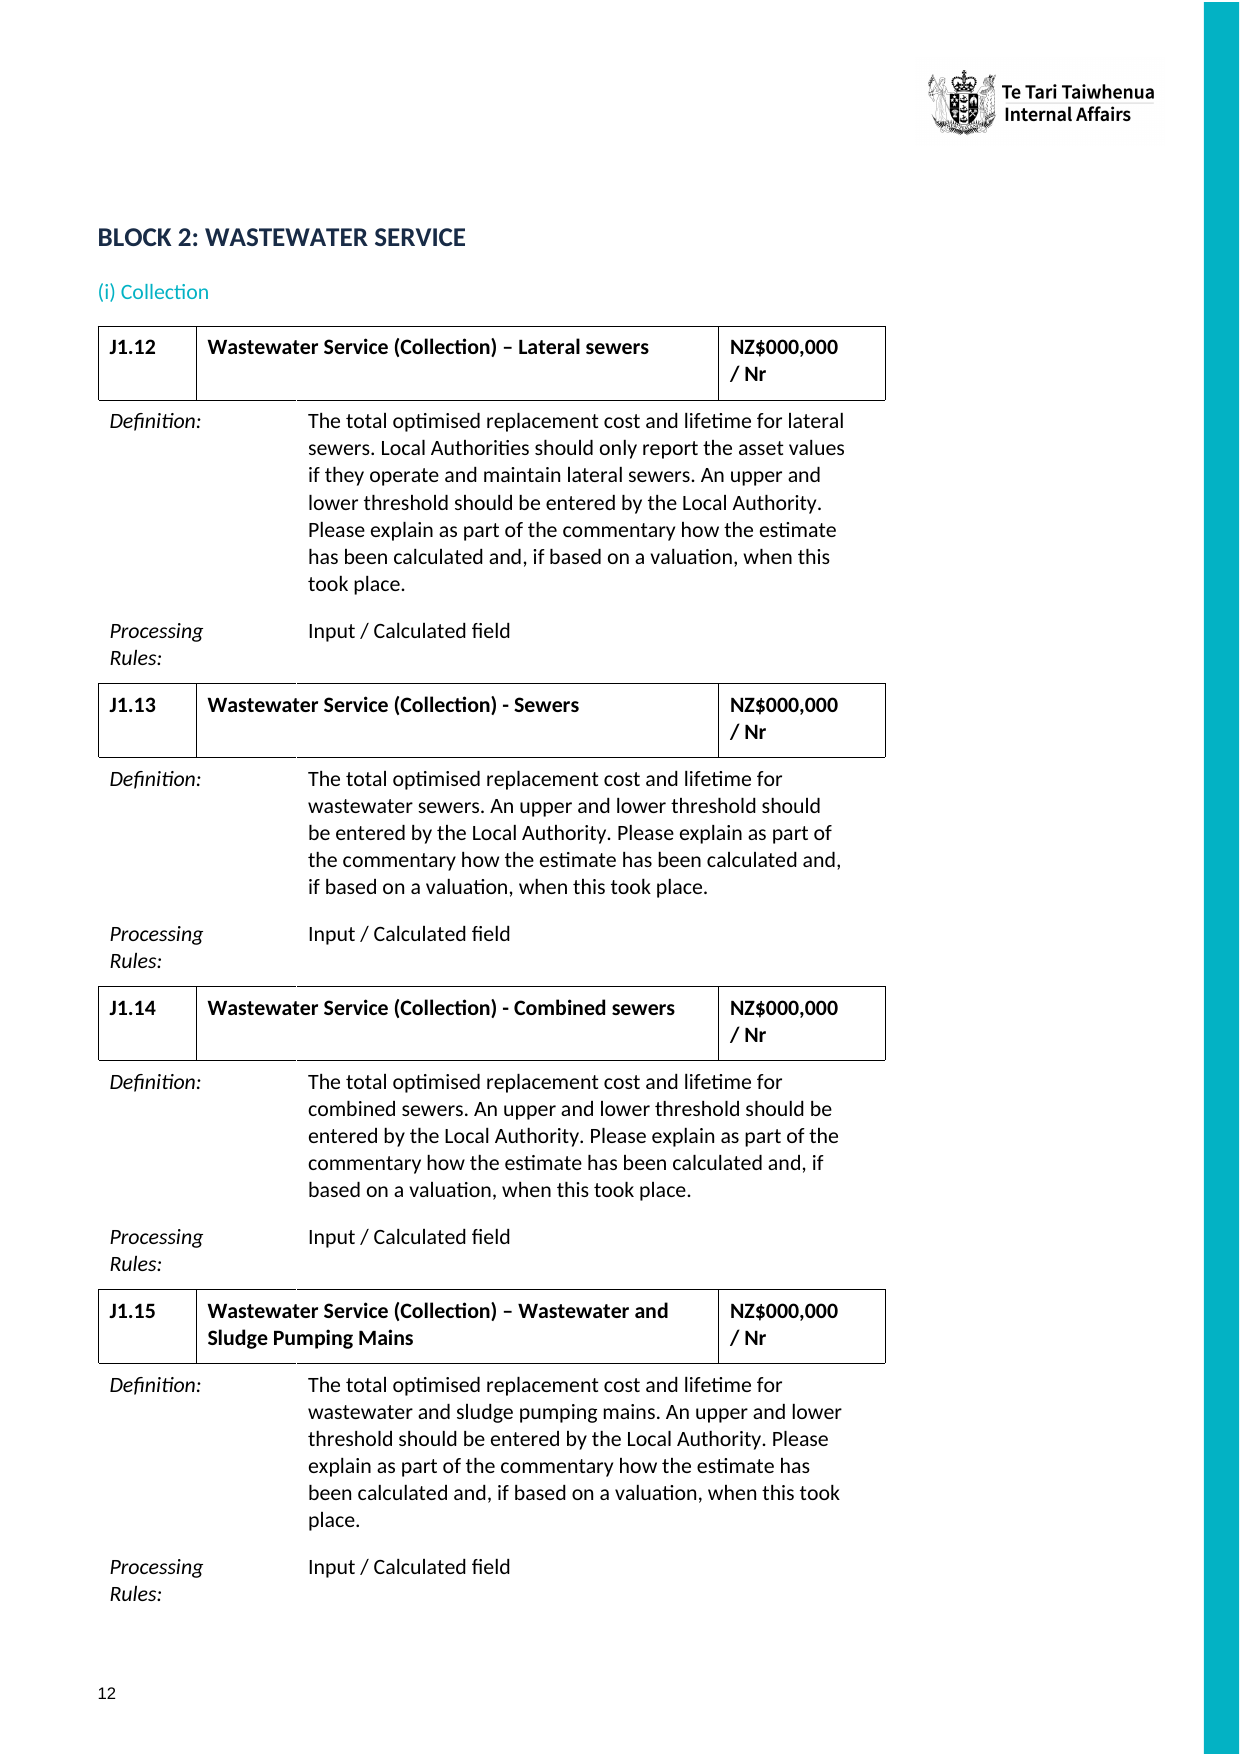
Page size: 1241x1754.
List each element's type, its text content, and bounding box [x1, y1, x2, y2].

table_cell Wastewater Service (Collection) - Sewers [197, 684, 718, 757]
table_cell Processing Rules: [99, 1216, 296, 1289]
table_cell Wastewater Service (Collection) – Wastewater and Sludge Pumping Mains [197, 1290, 718, 1363]
table_cell Processing Rules: [99, 913, 296, 986]
table_cell The total optimised replacement cost and lifetime for lateral sewers. Local Authorities should only report the asset values if they operate and maintain lateral sewers. An upper and lower threshold should be entered by the Local Authority. Please explain as part of the commentary how the estimate has been calculated and, if based on a valuation, when this took place. [297, 401, 885, 609]
table_cell NZ$000,000 / Nr [719, 684, 885, 757]
table_cell Definition: [99, 1061, 296, 1215]
table_cell J1.14 [99, 987, 196, 1060]
picture [914, 57, 1165, 146]
subtitle (i) Collection [97, 278, 886, 305]
table_header NZ$000,000 / Nr [719, 327, 885, 400]
table_cell The total optimised replacement cost and lifetime for combined sewers. An upper and lower threshold should be entered by the Local Authority. Please explain as part of the commentary how the estimate has been calculated and, if based on a valuation, when this took place. [297, 1061, 885, 1215]
table_cell Input / Calculated field [297, 1547, 885, 1619]
table_cell Definition: [99, 401, 296, 609]
table_cell The total optimised replacement cost and lifetime for wastewater and sludge pumping mains. An upper and lower threshold should be entered by the Local Authority. Please explain as part of the commentary how the estimate has been calculated and, if based on a valuation, when this took place. [297, 1364, 885, 1546]
table_cell Definition: [99, 758, 296, 912]
table_cell NZ$000,000 / Nr [719, 1290, 885, 1363]
table_cell Input / Calculated field [297, 610, 885, 683]
table_cell Processing Rules: [99, 1547, 296, 1619]
table_cell Wastewater Service (Collection) - Combined sewers [197, 987, 718, 1060]
table_cell Input / Calculated field [297, 913, 885, 986]
table_cell NZ$000,000 / Nr [719, 987, 885, 1060]
table_cell Input / Calculated field [297, 1216, 885, 1289]
table_cell The total optimised replacement cost and lifetime for wastewater sewers. An upper and lower threshold should be entered by the Local Authority. Please explain as part of the commentary how the estimate has been calculated and, if based on a valuation, when this took place. [297, 758, 885, 912]
table_cell Definition: [99, 1364, 296, 1546]
table_cell J1.15 [99, 1290, 196, 1363]
table_header J1.12 [99, 327, 196, 400]
subtitle BLOCK 2: WASTEWATER SERVICE [97, 220, 886, 253]
table_cell Processing Rules: [99, 610, 296, 683]
table_header Wastewater Service (Collection) – Lateral sewers [197, 327, 718, 400]
table_cell J1.13 [99, 684, 196, 757]
